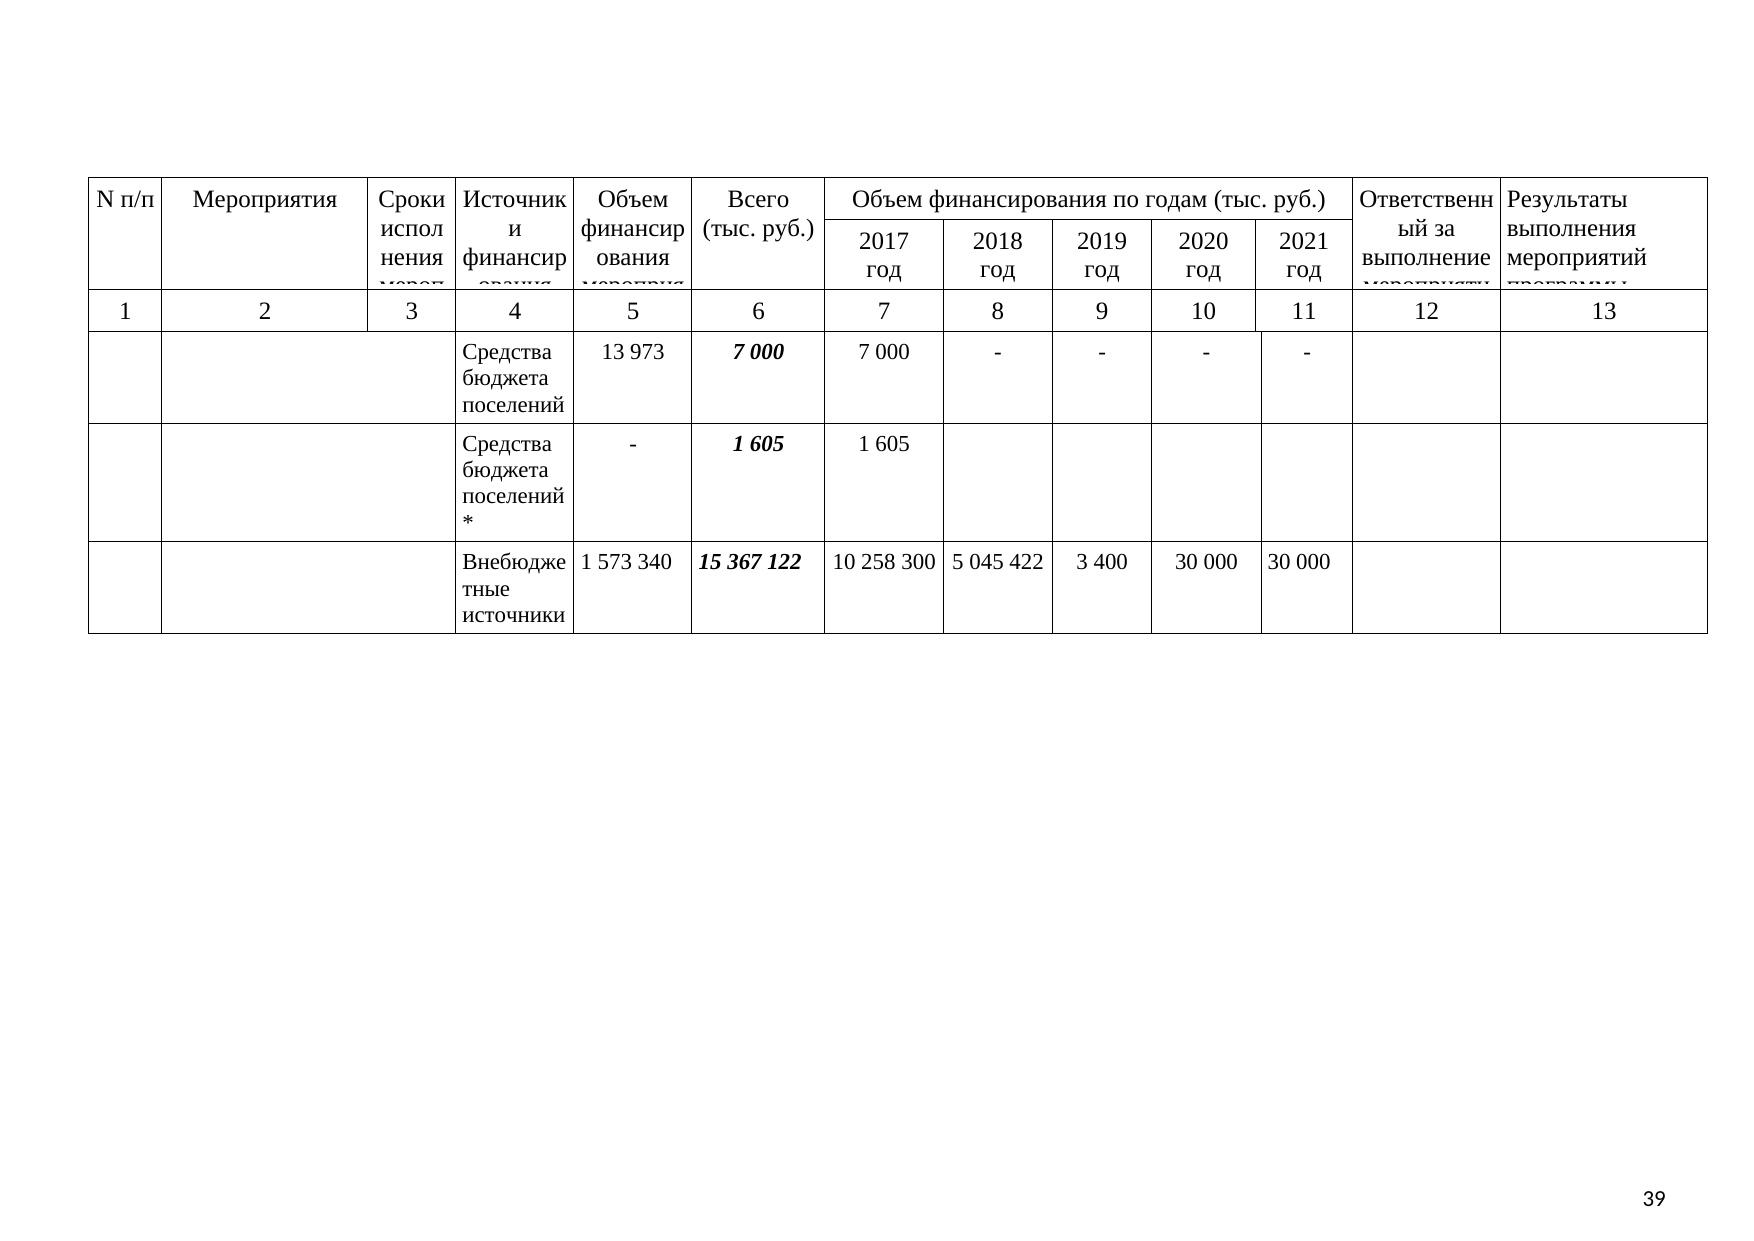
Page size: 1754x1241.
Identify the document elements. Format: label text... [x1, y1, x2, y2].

table_cell 2019 год [1053, 220, 1151, 289]
table_cell 2020 год [1152, 220, 1255, 289]
table_cell [89, 332, 161, 423]
table_cell [1501, 332, 1707, 423]
table_cell 7 000 [692, 332, 824, 423]
table_header Сроки исполнения мероприятий [368, 178, 455, 289]
table_cell [162, 332, 455, 423]
table_cell 12 [1353, 290, 1500, 331]
table_cell [1053, 424, 1151, 541]
table_cell 15 367 122 [692, 542, 824, 633]
table_cell Внебюджетные источники [456, 542, 573, 633]
table_cell 2018 год [944, 220, 1052, 289]
table_cell 2021 год [1256, 220, 1352, 289]
table_header Результаты выполнения мероприятий программы [1501, 178, 1707, 289]
table_cell 4 [456, 290, 573, 331]
table_cell 1 605 [825, 424, 943, 541]
table_cell - [574, 424, 691, 541]
table_cell 10 258 300 [825, 542, 943, 633]
table_cell [1152, 424, 1261, 541]
table_cell 2017 год [825, 220, 943, 289]
table_cell 5 [574, 290, 691, 331]
table_cell 7 000 [825, 332, 943, 423]
table_cell 3 400 [1053, 542, 1151, 633]
table_cell [1353, 332, 1500, 423]
table_cell 3 [368, 290, 455, 331]
table_cell [944, 424, 1052, 541]
table_cell 1 605 [692, 424, 824, 541]
table_cell 30 000 [1262, 542, 1352, 633]
table_cell 9 [1053, 290, 1151, 331]
table_header Объем финансирования мероприятия в текущем финансовом году (тыс. руб.)* [574, 178, 691, 289]
table_header Мероприятия [162, 178, 367, 289]
table_header Всего (тыс. руб.) [692, 178, 824, 289]
table_cell Средства бюджета поселений* [456, 424, 573, 541]
table_cell [89, 542, 161, 633]
table_cell 10 [1152, 290, 1255, 331]
table_cell [162, 424, 455, 541]
table_cell [89, 424, 161, 541]
table_cell 8 [944, 290, 1052, 331]
table_cell 1 573 340 [574, 542, 691, 633]
table_cell [162, 542, 455, 633]
table_header N п/п [89, 178, 161, 289]
table_cell 13 973 [574, 332, 691, 423]
table_cell - [1262, 332, 1352, 423]
table_cell [1501, 542, 1707, 633]
table_cell 5 045 422 [944, 542, 1052, 633]
table_cell - [1152, 332, 1261, 423]
table_header Источники финансирования [456, 178, 573, 289]
table_cell 13 [1501, 290, 1707, 331]
table_cell [1353, 542, 1500, 633]
table_cell 2 [162, 290, 367, 331]
table_cell 6 [692, 290, 824, 331]
table_header Ответственный за выполнение мероприятия программы [1353, 178, 1500, 289]
table_cell - [1053, 332, 1151, 423]
table_cell [1353, 424, 1500, 541]
table_cell - [944, 332, 1052, 423]
table_cell 30 000 [1152, 542, 1261, 633]
table_cell 1 [89, 290, 161, 331]
table_cell Средства бюджета поселений [456, 332, 573, 423]
table_cell [1501, 424, 1707, 541]
table_header Объем финансирования по годам (тыс. руб.) [825, 178, 1352, 219]
table_cell 7 [825, 290, 943, 331]
table_cell [1262, 424, 1352, 541]
table_cell 11 [1256, 290, 1352, 331]
